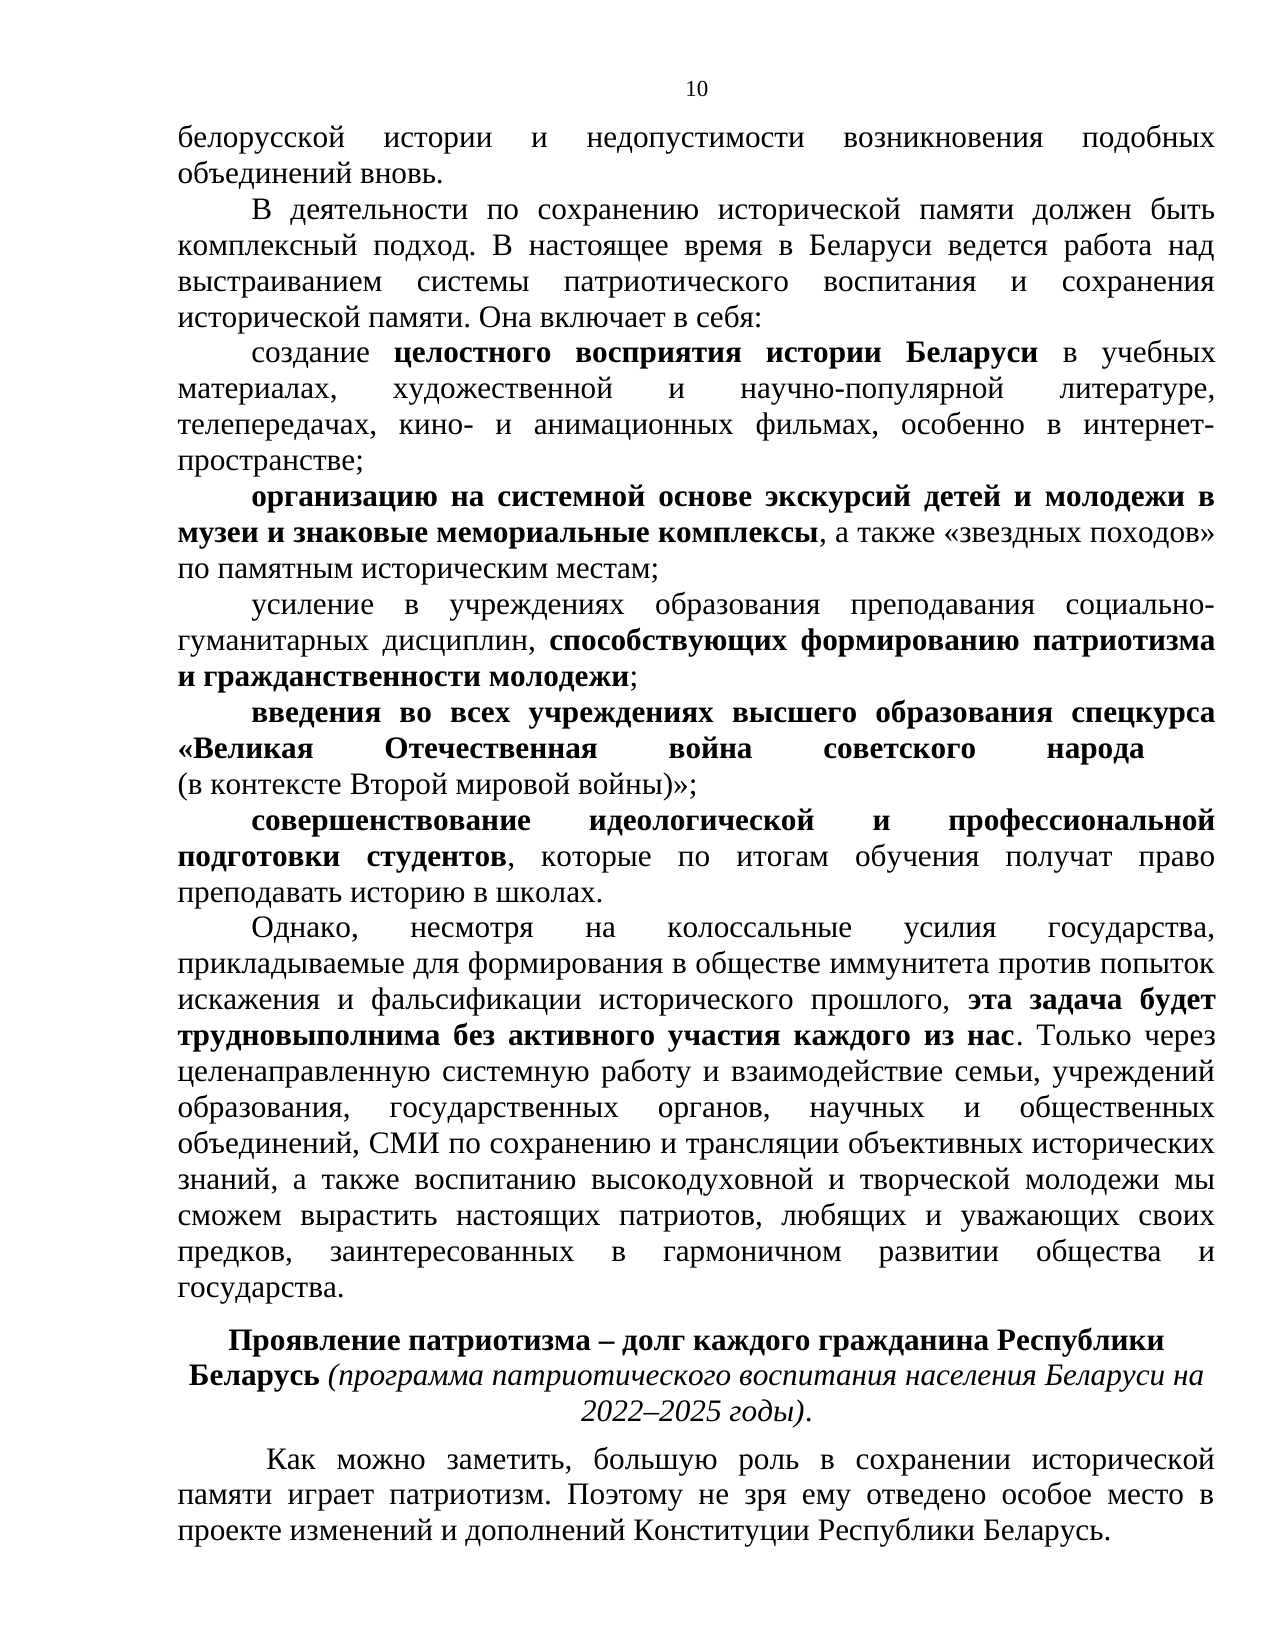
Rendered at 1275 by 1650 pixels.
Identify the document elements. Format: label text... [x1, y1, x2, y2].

text организацию на системной основе экскурсий детей и молодежи в музеи и знаковые мемориальные комплексы, а также «звездных походов» по памятным историческим местам; [177, 477, 1216, 585]
text введения во всех учреждениях высшего образования спецкурса «Великая Отечественная война советского народа (в контексте Второй мировой войны)»; [177, 693, 1216, 801]
text Проявление патриотизма – долг каждого гражданина Республики Беларусь (программа патриотического воспитания населения Беларуси на 2022–2025 годы). [177, 1321, 1216, 1428]
text Однако, несмотря на колоссальные усилия государства, прикладываемые для формирования в обществе иммунитета против попыток искажения и фальсификации исторического прошлого, эта задача будет трудновыполнима без активного участия каждого из нас. Только через целенаправленную системную работу и взаимодействие семьи, учреждений образования, государственных органов, научных и общественных объединений, СМИ по сохранению и трансляции объективных исторических знаний, а также воспитанию высокодуховной и творческой молодежи мы сможем вырастить настоящих патриотов, любящих и уважающих своих предков, заинтересованных в гармоничном развитии общества и государства. [177, 909, 1216, 1304]
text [177, 118, 1216, 190]
text усиление в учреждениях образования преподавания социально-гуманитарных дисциплин, способствующих формированию патриотизма и гражданственности молодежи; [177, 585, 1216, 693]
text совершенствование идеологической и профессиональной подготовки студентов, которые по итогам обучения получат право преподавать историю в школах. [177, 801, 1216, 909]
text В деятельности по сохранению исторической памяти должен быть комплексный подход. В настоящее время в Беларуси ведется работа над выстраиванием системы патриотического воспитания и сохранения исторической памяти. Она включает в себя: [177, 190, 1216, 334]
text Как можно заметить, большую роль в сохранении исторической памяти играет патриотизм. Поэтому не зря ему отведено особое место в проекте изменений и дополнений Конституции Республики Беларусь. [177, 1441, 1216, 1547]
text создание целостного восприятия истории Беларуси в учебных материалах, художественной и научно-популярной литературе, телепередачах, кино- и анимационных фильмах, особенно в интернет-пространстве; [177, 334, 1216, 477]
